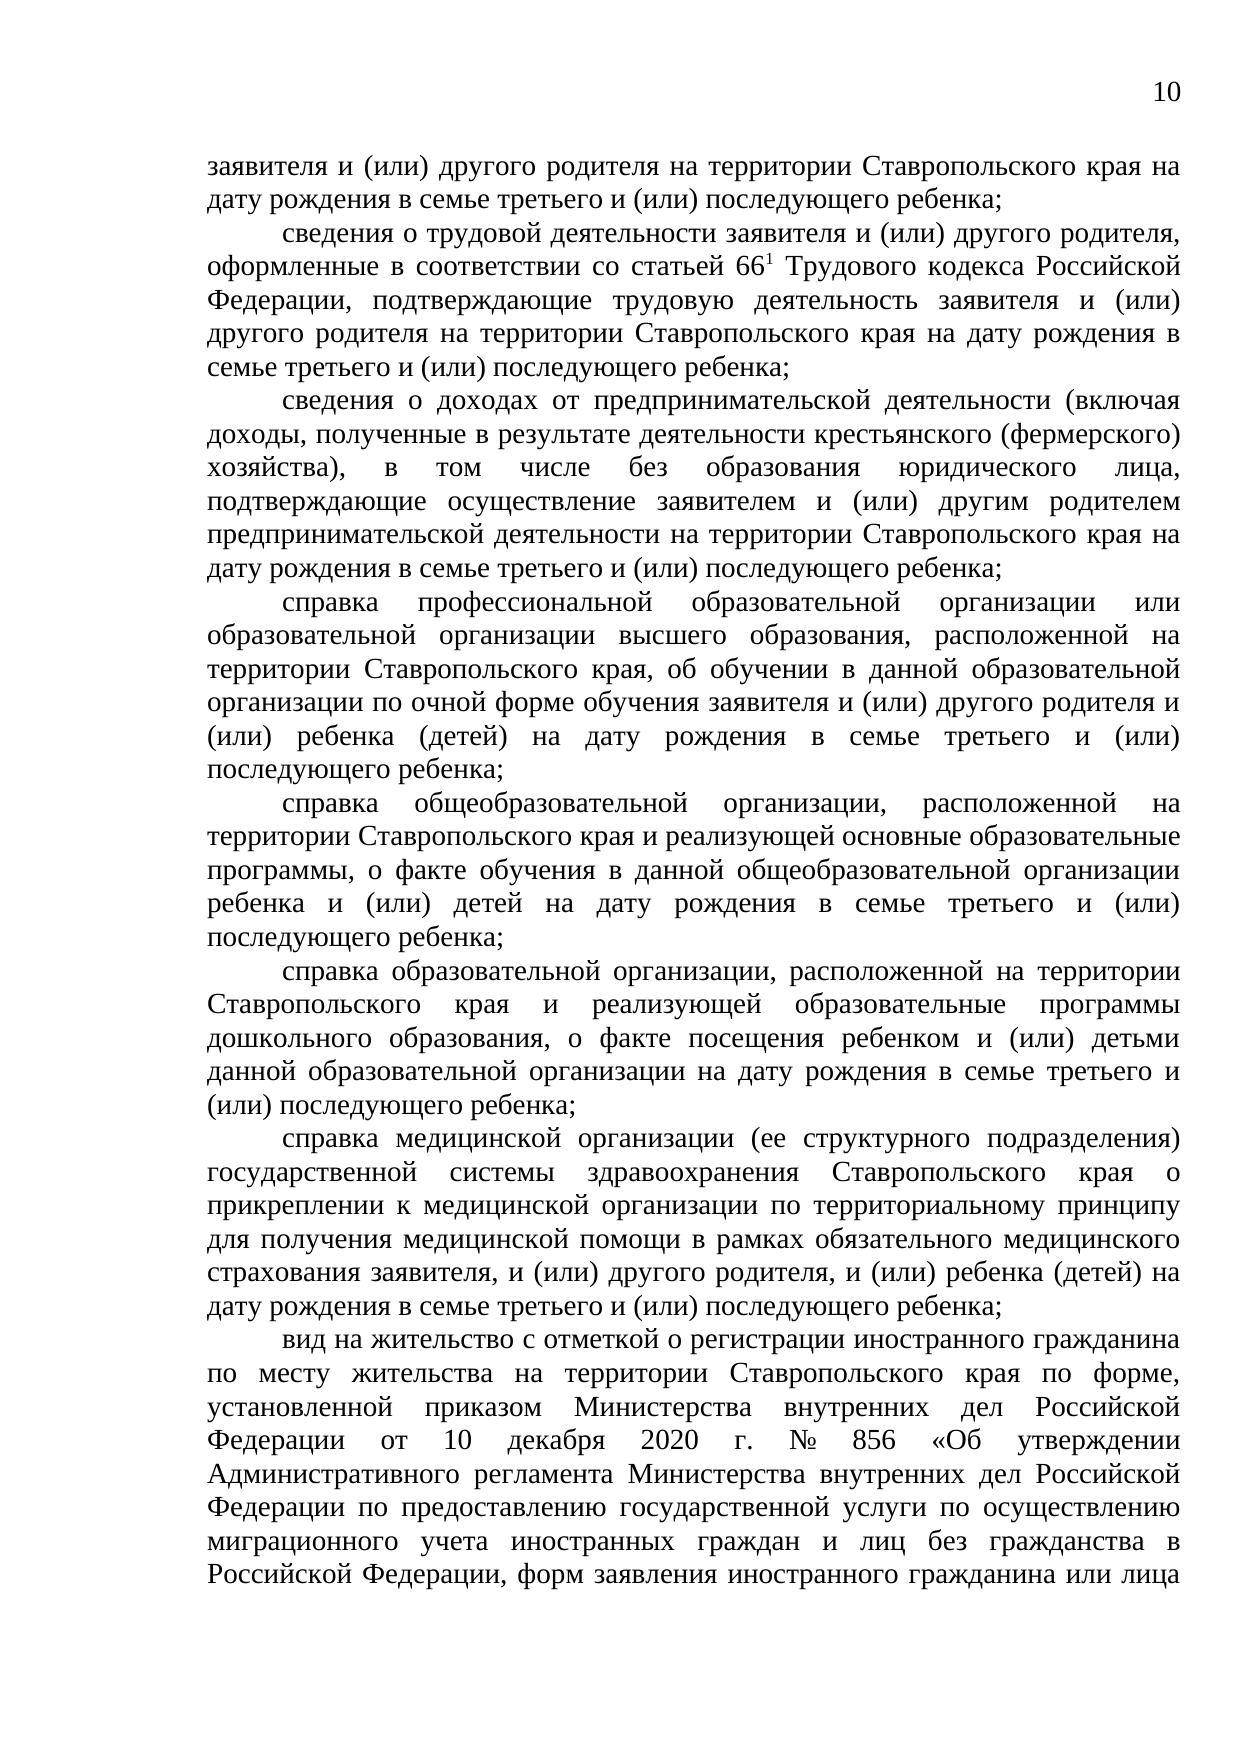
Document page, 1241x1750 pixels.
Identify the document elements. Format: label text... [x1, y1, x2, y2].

text справка профессиональной образовательной организации или образовательной организации высшего образования, расположенной на территории Ставропольского края, об обучении в данной образовательной организации по очной форме обучения заявителя и (или) другого родителя и (или) ребенка (детей) на дату рождения в семье третьего и (или) последующего ребенка; [207, 584, 1181, 785]
text сведения о доходах от предпринимательской деятельности (включая доходы, полученные в результате деятельности крестьянского (фермерского) хозяйства), в том числе без образования юридического лица, подтверждающие осуществление заявителем и (или) другим родителем предпринимательской деятельности на территории Ставропольского края на дату рождения в семье третьего и (или) последующего ребенка; [207, 382, 1181, 584]
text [207, 148, 1181, 215]
text справка общеобразовательной организации, расположенной на территории Ставропольского края и реализующей основные образовательные программы, о факте обучения в данной общеобразовательной организации ребенка и (или) детей на дату рождения в семье третьего и (или) последующего ребенка; [207, 785, 1181, 953]
text сведения о трудовой деятельности заявителя и (или) другого родителя, оформленные в соответствии со статьей 661 Трудового кодекса Российской Федерации, подтверждающие трудовую деятельность заявителя и (или) другого родителя на территории Ставропольского края на дату рождения в семье третьего и (или) последующего ребенка; [207, 215, 1181, 382]
text справка образовательной организации, расположенной на территории Ставропольского края и реализующей образовательные программы дошкольного образования, о факте посещения ребенком и (или) детьми данной образовательной организации на дату рождения в семье третьего и (или) последующего ребенка; [207, 953, 1181, 1120]
text справка медицинской организации (ее структурного подразделения) государственной системы здравоохранения Ставропольского края о прикреплении к медицинской организации по территориальному принципу для получения медицинской помощи в рамках обязательного медицинского страхования заявителя, и (или) другого родителя, и (или) ребенка (детей) на дату рождения в семье третьего и (или) последующего ребенка; [207, 1120, 1181, 1322]
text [207, 1322, 1181, 1590]
